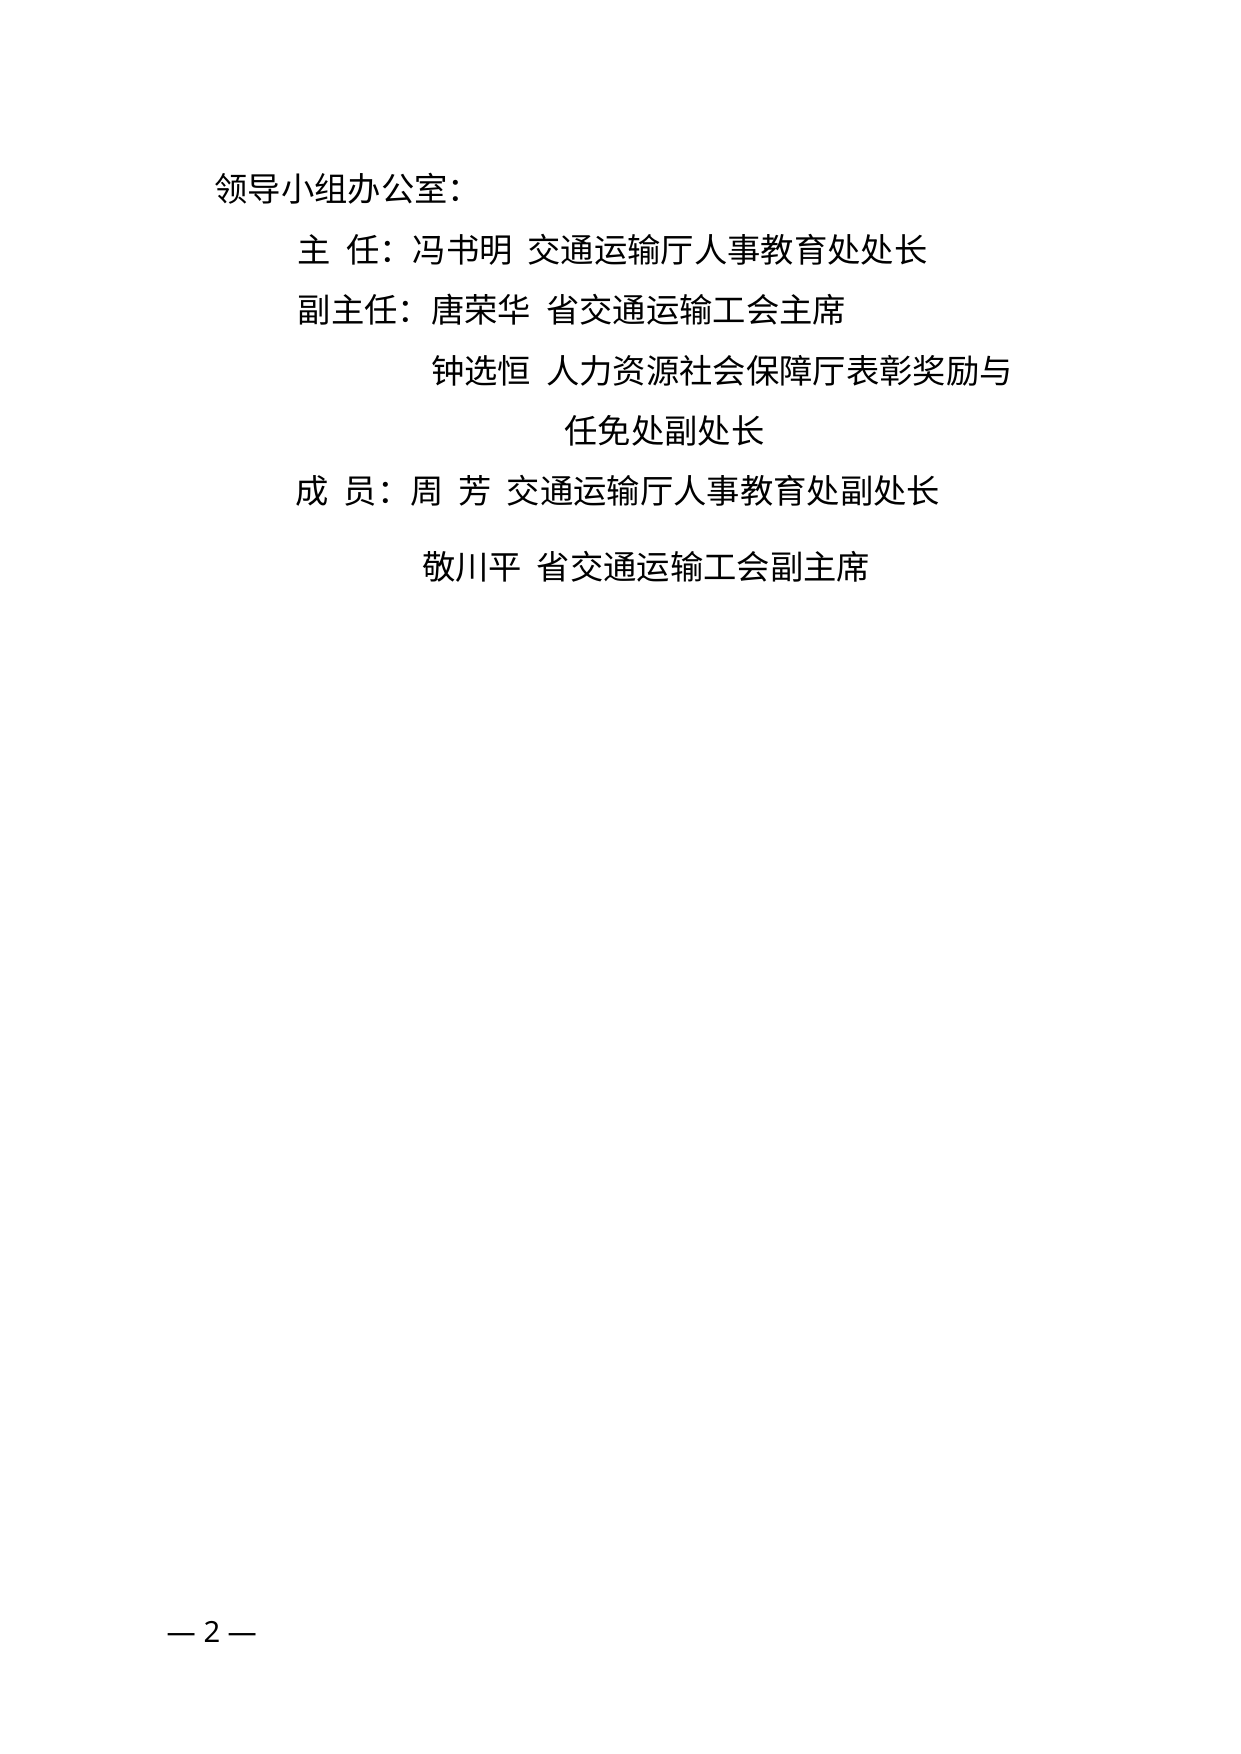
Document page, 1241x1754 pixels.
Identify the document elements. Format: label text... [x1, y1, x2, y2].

text 敬川平 省交通运输工会副主席 [148, 541, 1092, 589]
text 任免处副处长 [148, 395, 1092, 456]
text 钟选恒 人力资源社会保障厅表彰奖励与 [148, 335, 1092, 395]
text 成 员：周 芳 交通运输厅人事教育处副处长 [148, 456, 1092, 516]
text 副主任：唐荣华 省交通运输工会主席 [148, 274, 1092, 335]
text 领导小组办公室： [148, 153, 1092, 214]
text 主 任：冯书明 交通运输厅人事教育处处长 [148, 214, 1092, 274]
